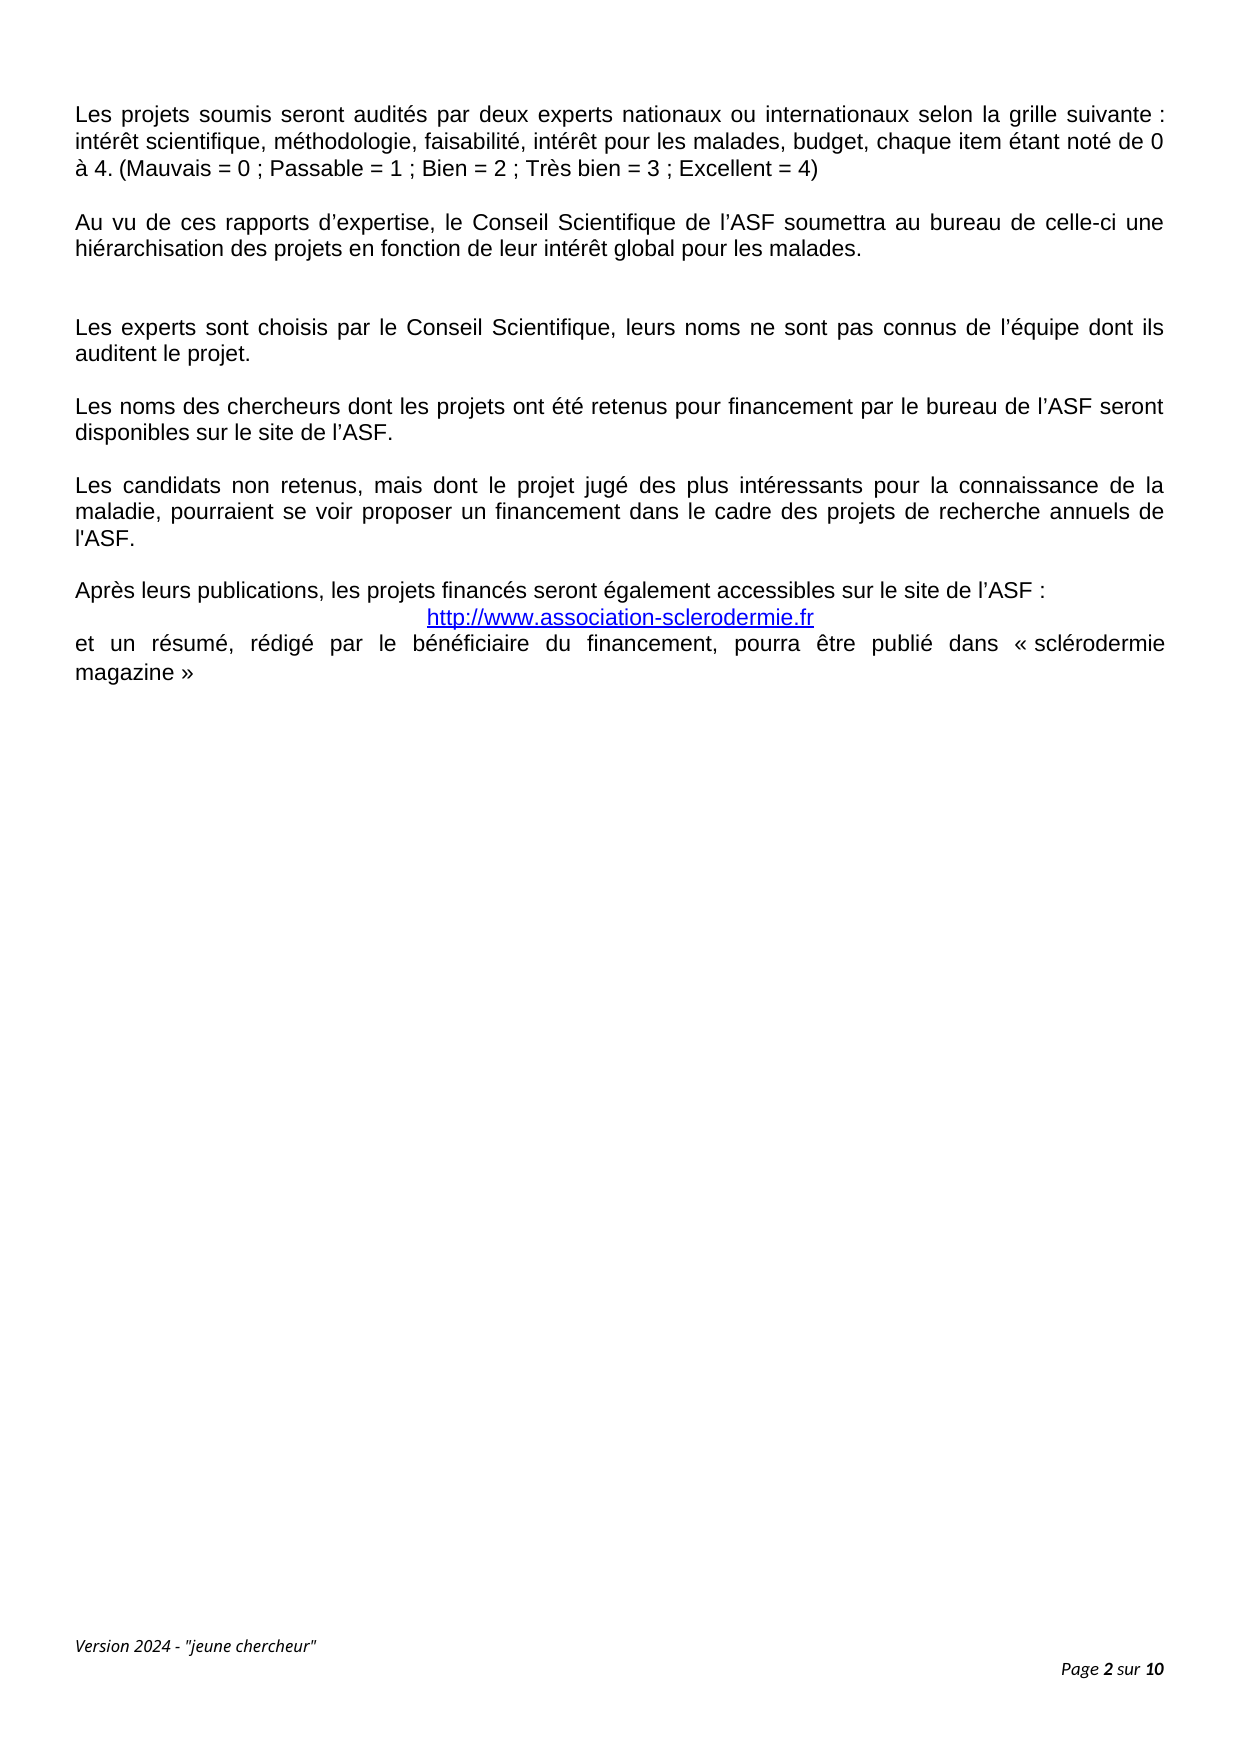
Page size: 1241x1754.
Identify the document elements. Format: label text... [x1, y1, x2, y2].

text Les candidats non retenus, mais dont le projet jugé des plus intéressants pour la connaissance de la maladie, pourraient se voir proposer un financement dans le cadre des projets de recherche annuels de l'ASF. [75, 472, 1165, 551]
text et un résumé, rédigé par le bénéficiaire du financement, pourra être publié dans « sclérodermie magazine » [75, 630, 1165, 715]
text http://www.association-sclerodermie.fr [75, 604, 1165, 630]
text Après leurs publications, les projets financés seront également accessibles sur le site de l’ASF : [75, 577, 1165, 604]
text Au vu de ces rapports d’expertise, le Conseil Scientifique de l’ASF soumettra au bureau de celle-ci une hiérarchisation des projets en fonction de leur intérêt global pour les malades. [75, 208, 1165, 261]
text Les experts sont choisis par le Conseil Scientifique, leurs noms ne sont pas connus de l’équipe dont ils auditent le projet. [75, 314, 1165, 367]
text Les noms des chercheurs dont les projets ont été retenus pour financement par le bureau de l’ASF seront disponibles sur le site de l’ASF. [75, 393, 1165, 446]
text Les projets soumis seront audités par deux experts nationaux ou internationaux selon la grille suivante : intérêt scientifique, méthodologie, faisabilité, intérêt pour les malades, budget, chaque item étant noté de 0 à 4. (Mauvais = 0 ; Passable = 1 ; Bien = 2 ; Très bien = 3 ; Excellent = 4) [75, 101, 1165, 182]
